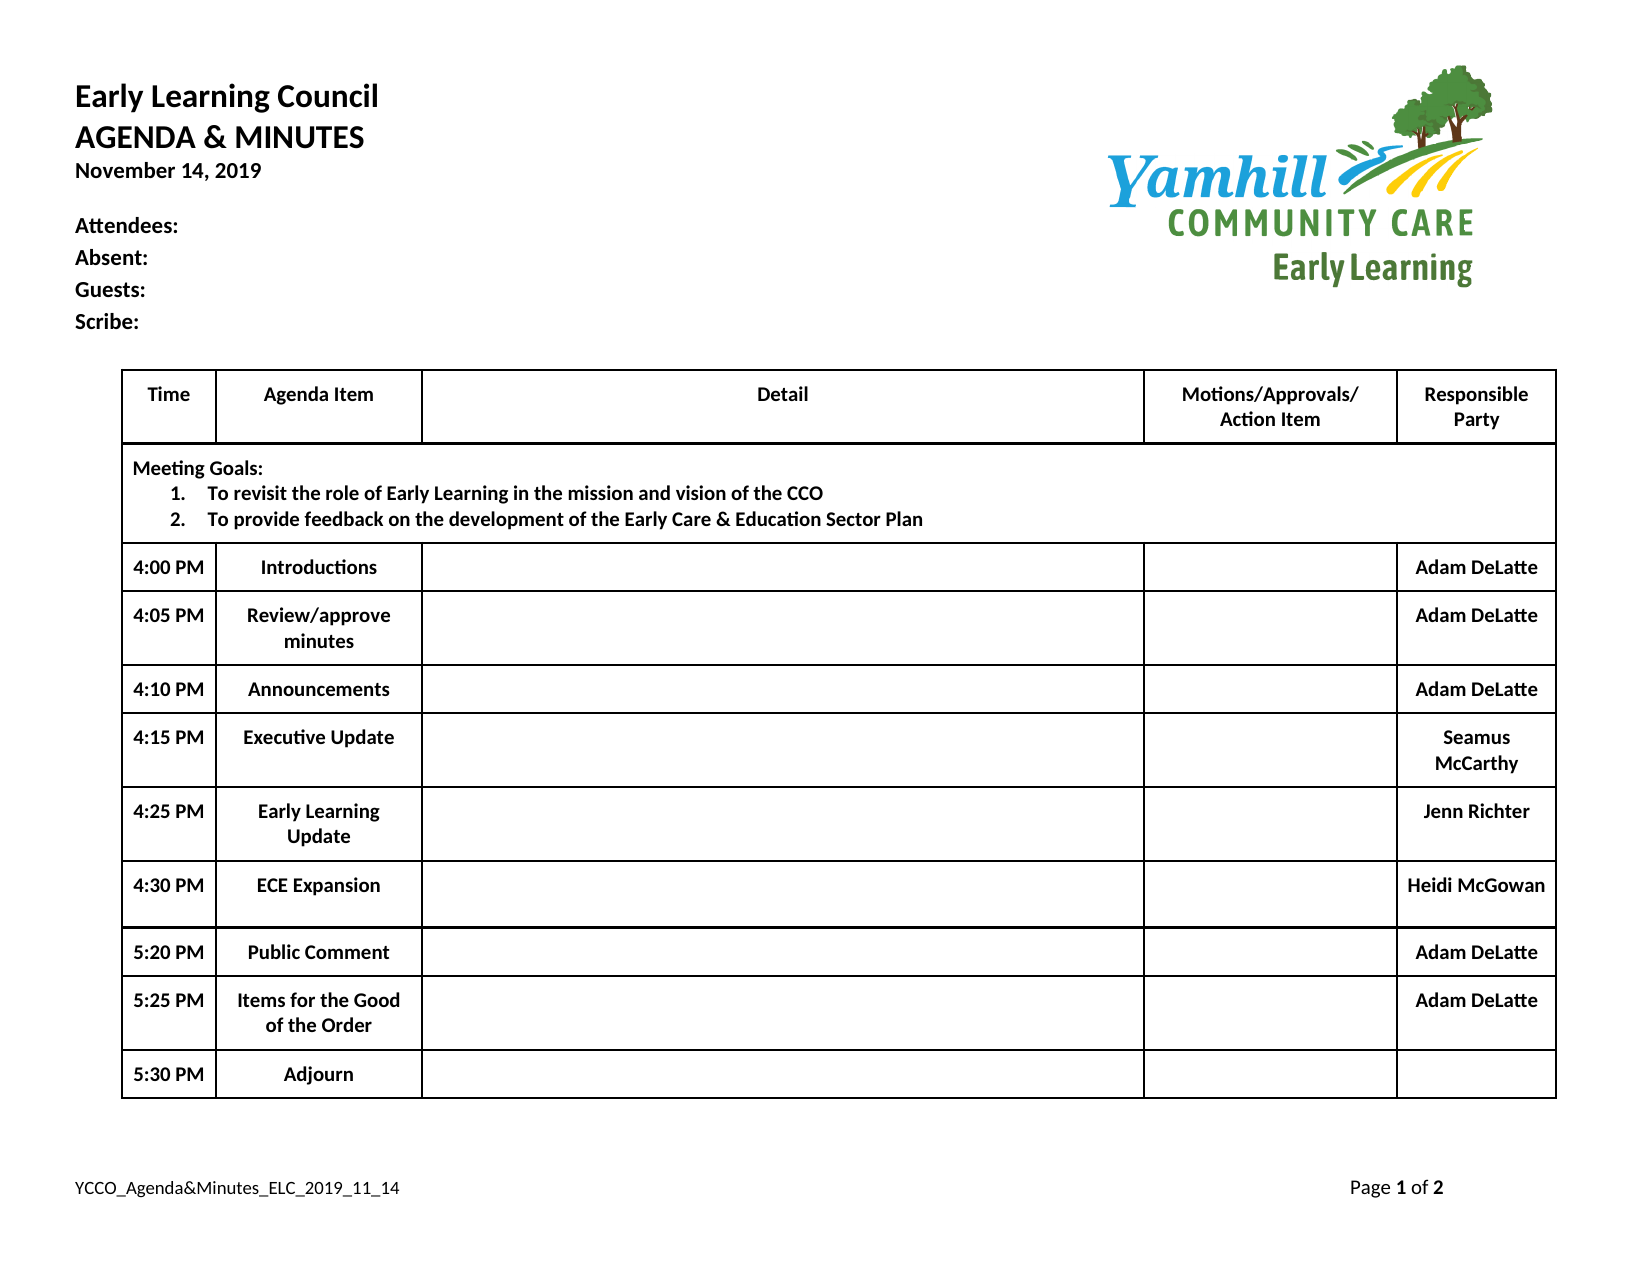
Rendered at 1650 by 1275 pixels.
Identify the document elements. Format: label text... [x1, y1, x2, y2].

table_cell [423, 862, 1143, 926]
table_cell Jenn Richter [1398, 788, 1555, 859]
text Scribe: [75, 307, 1575, 335]
table_cell Items for the Good of the Order [217, 977, 421, 1048]
table_cell [423, 666, 1143, 712]
table_cell Adam DeLatte [1398, 592, 1555, 664]
table_cell [1145, 592, 1396, 664]
table_cell [1145, 929, 1396, 975]
table_cell [423, 977, 1143, 1048]
table_cell Seamus McCarthy [1398, 714, 1555, 786]
table_cell [1145, 544, 1396, 590]
table_cell Executive Update [217, 714, 421, 786]
table_header Agenda Item [217, 371, 421, 442]
table_cell 4:10 PM [123, 666, 215, 712]
text Attendees: [75, 211, 1197, 239]
table_cell [1145, 714, 1396, 786]
table_cell ECE Expansion [217, 862, 421, 926]
table_cell [1398, 1051, 1555, 1097]
table_cell Introductions [217, 544, 421, 590]
table_header Responsible Party [1398, 371, 1555, 442]
table_cell Meeting Goals: To revisit the role of Early Learning in the mission and vision of the CCO To provide feedback on the development of the Early Care & Education Sector Plan [123, 445, 1555, 542]
table_cell 5:20 PM [123, 929, 215, 975]
text Absent: [1329, 243, 1575, 271]
text Attendees: [1392, 211, 1575, 239]
table_cell 4:25 PM [123, 788, 215, 859]
table_cell [1145, 977, 1396, 1048]
table_cell Public Comment [217, 929, 421, 975]
table_cell [423, 788, 1143, 859]
table_cell [1145, 788, 1396, 859]
text Guests: [75, 275, 1575, 303]
table_cell 5:25 PM [123, 977, 215, 1048]
table_cell [1145, 862, 1396, 926]
table_cell 4:30 PM [123, 862, 215, 926]
table_cell Adam DeLatte [1398, 544, 1555, 590]
table_header Detail [423, 371, 1143, 442]
table_cell Early Learning Update [217, 788, 421, 859]
text Absent: [75, 243, 1318, 271]
table_cell Adam DeLatte [1398, 666, 1555, 712]
table_header Time [123, 371, 215, 442]
table_cell Announcements [217, 666, 421, 712]
table_cell 5:30 PM [123, 1051, 215, 1097]
table_cell Review/approve minutes [217, 592, 421, 664]
table_cell [423, 929, 1143, 975]
table_cell Adam DeLatte [1398, 977, 1555, 1048]
table_cell [423, 544, 1143, 590]
table_cell [423, 714, 1143, 786]
table_cell Adam DeLatte [1398, 929, 1555, 975]
table_cell Adjourn [217, 1051, 421, 1097]
table_cell 4:05 PM [123, 592, 215, 664]
table_cell 4:15 PM [123, 714, 215, 786]
table_cell [423, 592, 1143, 664]
table_cell Heidi McGowan [1398, 862, 1555, 926]
table_cell [423, 1051, 1143, 1097]
table_cell [1145, 666, 1396, 712]
table_cell 4:00 PM [123, 544, 215, 590]
table_cell [1145, 1051, 1396, 1097]
table_header Motions/Approvals/ Action Item [1145, 371, 1396, 442]
